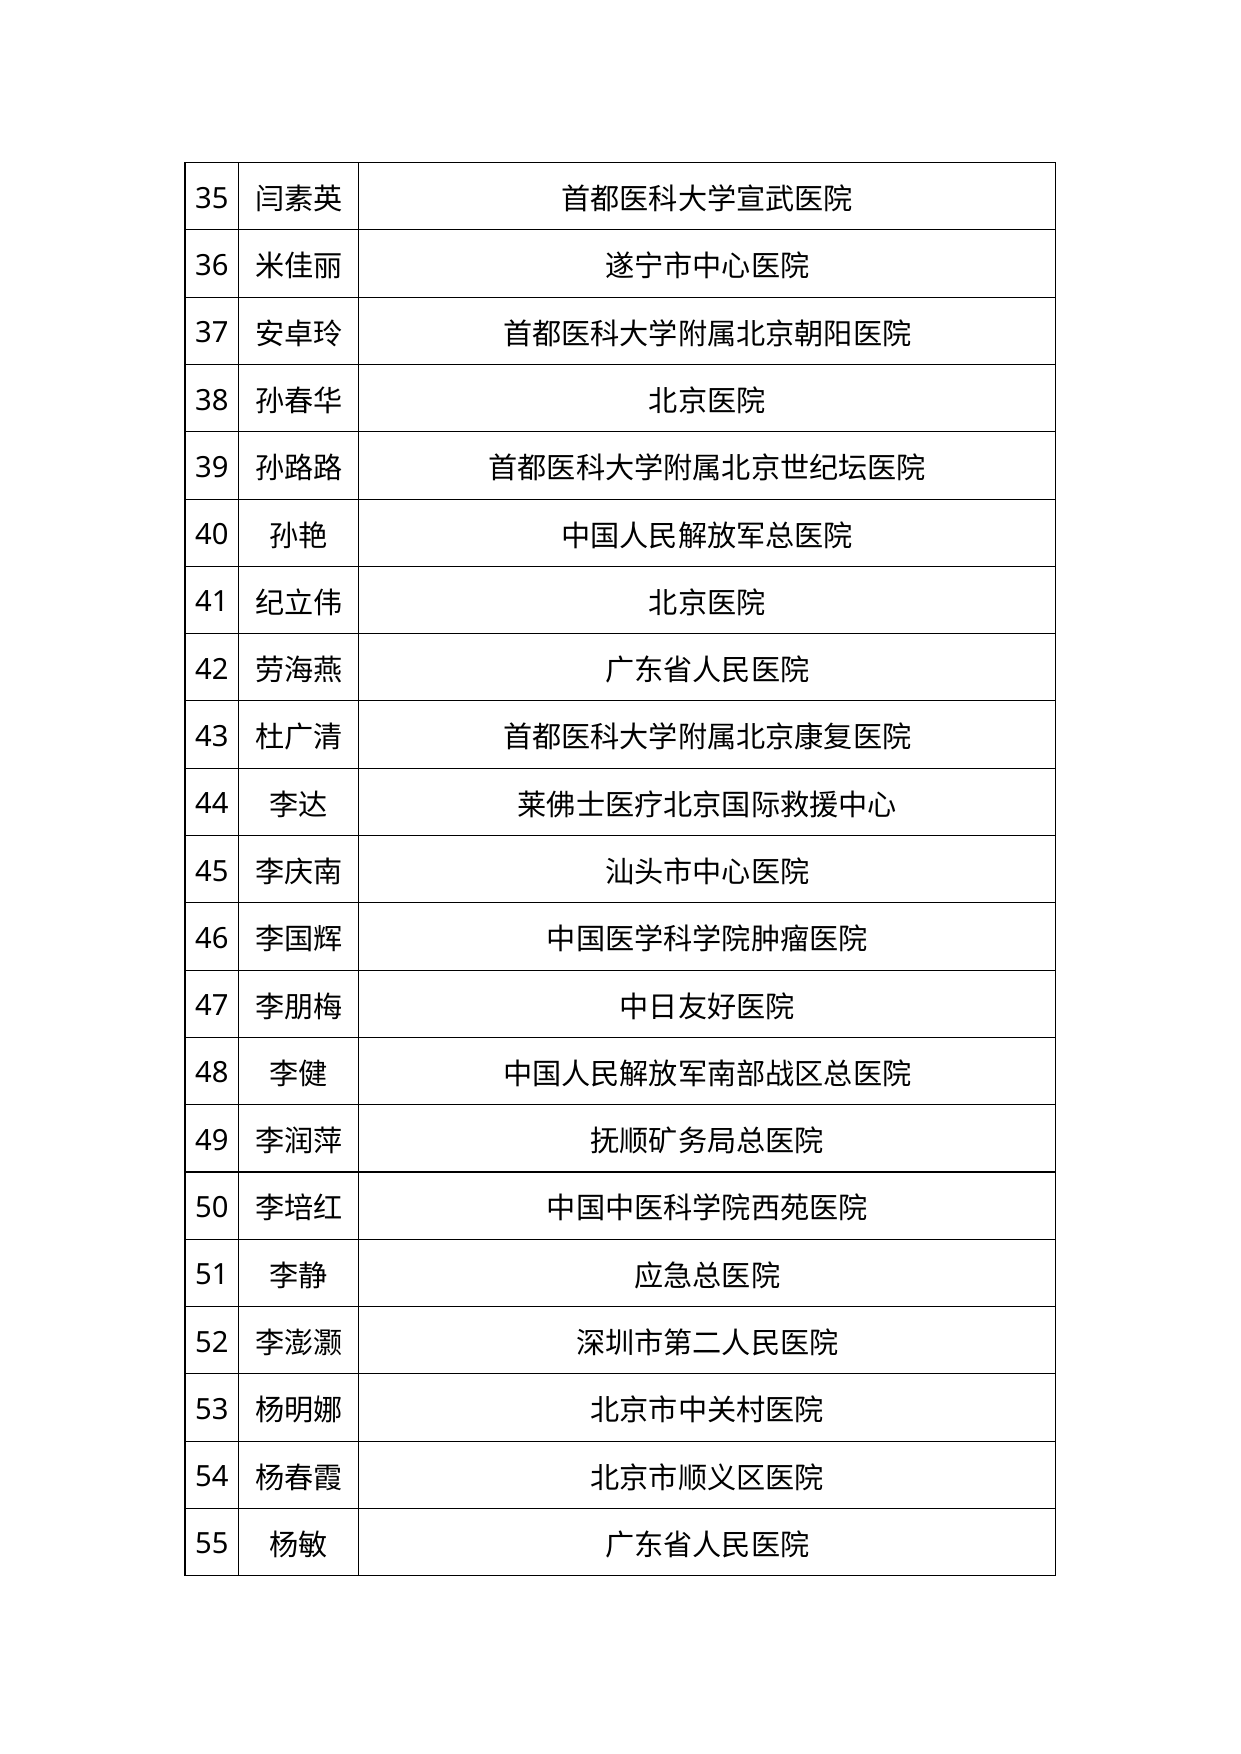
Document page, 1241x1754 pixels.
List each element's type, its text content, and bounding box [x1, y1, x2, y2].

table_cell 中日友好医院 [359, 971, 1055, 1037]
table_cell 47 [186, 971, 238, 1037]
table_cell 北京医院 [359, 365, 1055, 431]
table_cell 48 [186, 1038, 238, 1104]
table_cell 李静 [239, 1240, 358, 1306]
table_cell 抚顺矿务局总医院 [359, 1105, 1055, 1171]
table_cell 49 [186, 1105, 238, 1171]
table_cell 杨敏 [239, 1509, 358, 1575]
table_cell 38 [186, 365, 238, 431]
table_cell 46 [186, 903, 238, 969]
table_cell 35 [186, 163, 238, 229]
table_cell 中国人民解放军南部战区总医院 [359, 1038, 1055, 1104]
table_cell 37 [186, 298, 238, 364]
table_cell 劳海燕 [239, 634, 358, 700]
table_cell 52 [186, 1307, 238, 1373]
table_cell 孙艳 [239, 500, 358, 566]
table_cell 40 [186, 500, 238, 566]
table_cell 广东省人民医院 [359, 634, 1055, 700]
table_cell 遂宁市中心医院 [359, 230, 1055, 297]
table_cell 李健 [239, 1038, 358, 1104]
table_cell 纪立伟 [239, 567, 358, 633]
table_cell 孙春华 [239, 365, 358, 431]
table_cell 首都医科大学附属北京朝阳医院 [359, 298, 1055, 364]
table_cell 北京市中关村医院 [359, 1374, 1055, 1441]
table_cell 中国医学科学院肿瘤医院 [359, 903, 1055, 969]
table_cell 首都医科大学宣武医院 [359, 163, 1055, 229]
table_cell 李润萍 [239, 1105, 358, 1171]
table_cell 41 [186, 567, 238, 633]
table_cell 李朋梅 [239, 971, 358, 1037]
table_cell 米佳丽 [239, 230, 358, 297]
table_cell 闫素英 [239, 163, 358, 229]
table_cell 首都医科大学附属北京康复医院 [359, 701, 1055, 768]
table_cell 李培红 [239, 1173, 358, 1239]
table_cell 45 [186, 836, 238, 902]
table_cell 53 [186, 1374, 238, 1441]
table_cell 43 [186, 701, 238, 768]
table_cell 杨春霞 [239, 1442, 358, 1508]
table_cell 李澎灏 [239, 1307, 358, 1373]
table_cell 54 [186, 1442, 238, 1508]
table_cell 深圳市第二人民医院 [359, 1307, 1055, 1373]
table_cell 36 [186, 230, 238, 297]
table_cell 杨明娜 [239, 1374, 358, 1441]
table_cell 北京医院 [359, 567, 1055, 633]
table_cell 39 [186, 432, 238, 498]
table_cell 42 [186, 634, 238, 700]
table_cell 莱佛士医疗北京国际救援中心 [359, 769, 1055, 835]
table_cell 李国辉 [239, 903, 358, 969]
table_cell 孙路路 [239, 432, 358, 498]
table_cell 中国中医科学院西苑医院 [359, 1173, 1055, 1239]
table_cell 汕头市中心医院 [359, 836, 1055, 902]
table_cell 杜广清 [239, 701, 358, 768]
table_cell 44 [186, 769, 238, 835]
table_cell 安卓玲 [239, 298, 358, 364]
table_cell 应急总医院 [359, 1240, 1055, 1306]
table_cell 北京市顺义区医院 [359, 1442, 1055, 1508]
table_cell 广东省人民医院 [359, 1509, 1055, 1575]
table_cell 中国人民解放军总医院 [359, 500, 1055, 566]
table_cell 55 [186, 1509, 238, 1575]
table_cell 51 [186, 1240, 238, 1306]
table_cell 50 [186, 1173, 238, 1239]
table_cell 李达 [239, 769, 358, 835]
table_cell 首都医科大学附属北京世纪坛医院 [359, 432, 1055, 498]
table_cell 李庆南 [239, 836, 358, 902]
